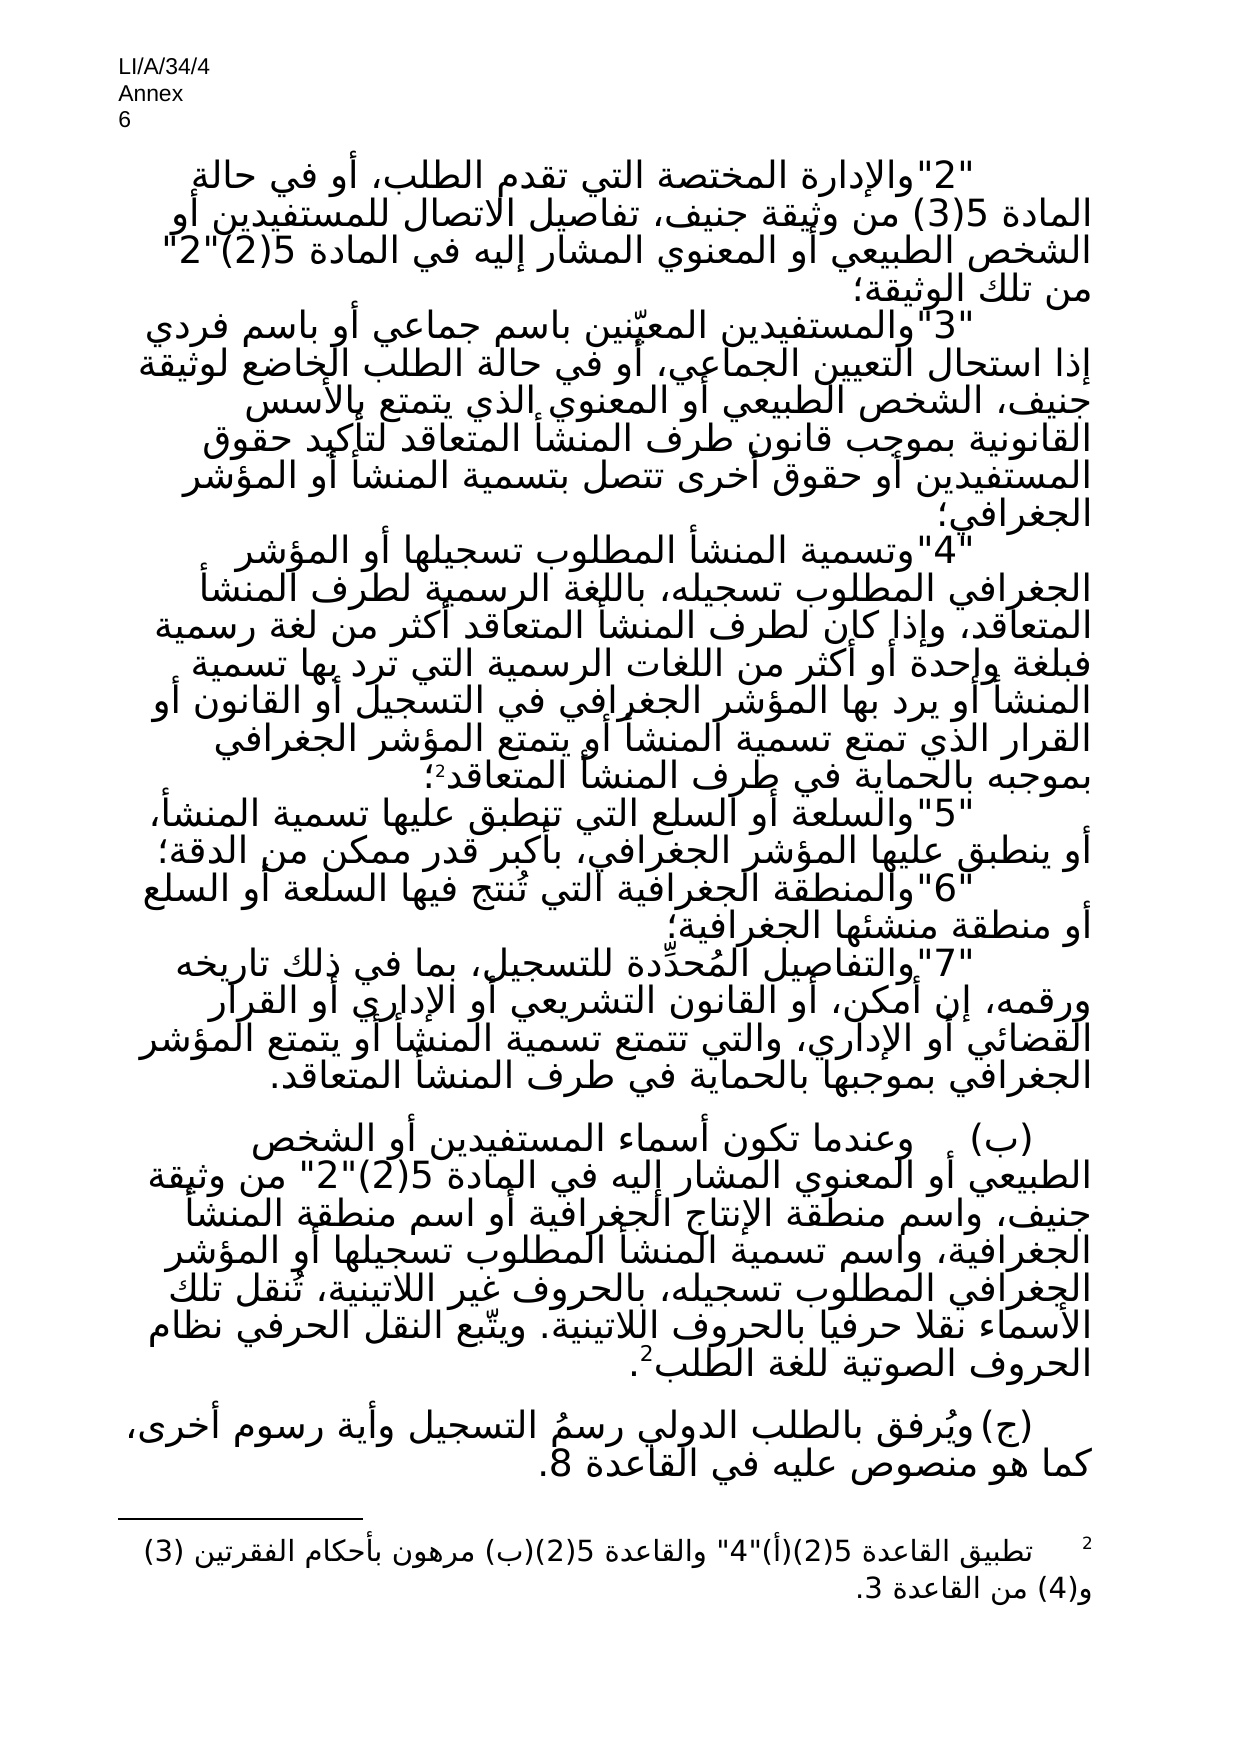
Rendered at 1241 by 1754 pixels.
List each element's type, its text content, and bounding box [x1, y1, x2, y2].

text "2" والإدارة المختصة التي تقدم الطلب، أو في حالة المادة 5(3) من وثيقة جنيف، تفاصيل الاتصال للمستفيدين أو الشخص الطبيعي أو المعنوي المشار إليه في المادة 5(2)"2" من تلك الوثيقة؛ [118, 158, 1093, 308]
text "5" والسلعة أو السلع التي تنطبق عليها تسمية المنشأ، أو ينطبق عليها المؤشر الجغرافي، بأكبر قدر ممكن من الدقة؛ [118, 796, 1093, 871]
text "7" والتفاصيل المُحدِّدة للتسجيل، بما في ذلك تاريخه ورقمه، إن أمكن، أو القانون التشريعي أو الإداري أو القرار القضائي أو الإداري، والتي تتمتع تسمية المنشأ أو يتمتع المؤشر الجغرافي بموجبها بالحماية في طرف المنشأ المتعاقد. [118, 946, 1093, 1096]
text (ج) ويُرفق بالطلب الدولي رسمُ التسجيل وأية رسوم أخرى، كما هو منصوص عليه في القاعدة 8. [118, 1408, 1092, 1483]
text "3" والمستفيدين المعيّنين باسم جماعي أو باسم فردي إذا استحال التعيين الجماعي، أو في حالة الطلب الخاضع لوثيقة جنيف، الشخص الطبيعي أو المعنوي الذي يتمتع بالأسس القانونية بموجب قانون طرف المنشأ المتعاقد لتأكيد حقوق المستفيدين أو حقوق أخرى تتصل بتسمية المنشأ أو المؤشر الجغرافي؛ [118, 308, 1092, 533]
text "6" والمنطقة الجغرافية التي تُنتج فيها السلعة أو السلع أو منطقة منشئها الجغرافية؛ [118, 871, 1093, 946]
text "4" وتسمية المنشأ المطلوب تسجيلها أو المؤشر الجغرافي المطلوب تسجيله، باللغة الرسمية لطرف المنشأ المتعاقد، وإذا كان لطرف المنشأ المتعاقد أكثر من لغة رسمية فبلغة واحدة أو أكثر من اللغات الرسمية التي ترد بها تسمية المنشأ أو يرد بها المؤشر الجغرافي في التسجيل أو القانون أو القرار الذي تمتع تسمية المنشأ أو يتمتع المؤشر الجغرافي بموجبه بالحماية في طرف المنشأ المتعاقد؛ [118, 533, 1093, 796]
text (ب) وعندما تكون أسماء المستفيدين أو الشخص الطبيعي أو المعنوي المشار إليه في المادة 5(2)"2" من وثيقة جنيف، واسم منطقة الإنتاج الجغرافية أو اسم منطقة المنشأ الجغرافية، واسم تسمية المنشأ المطلوب تسجيلها أو المؤشر الجغرافي المطلوب تسجيله، بالحروف غير اللاتينية، تُنقل تلك الأسماء نقلا حرفيا بالحروف اللاتينية. ويتّبع النقل الحرفي نظام الحروف الصوتية للغة الطلب2. [118, 1121, 1093, 1383]
